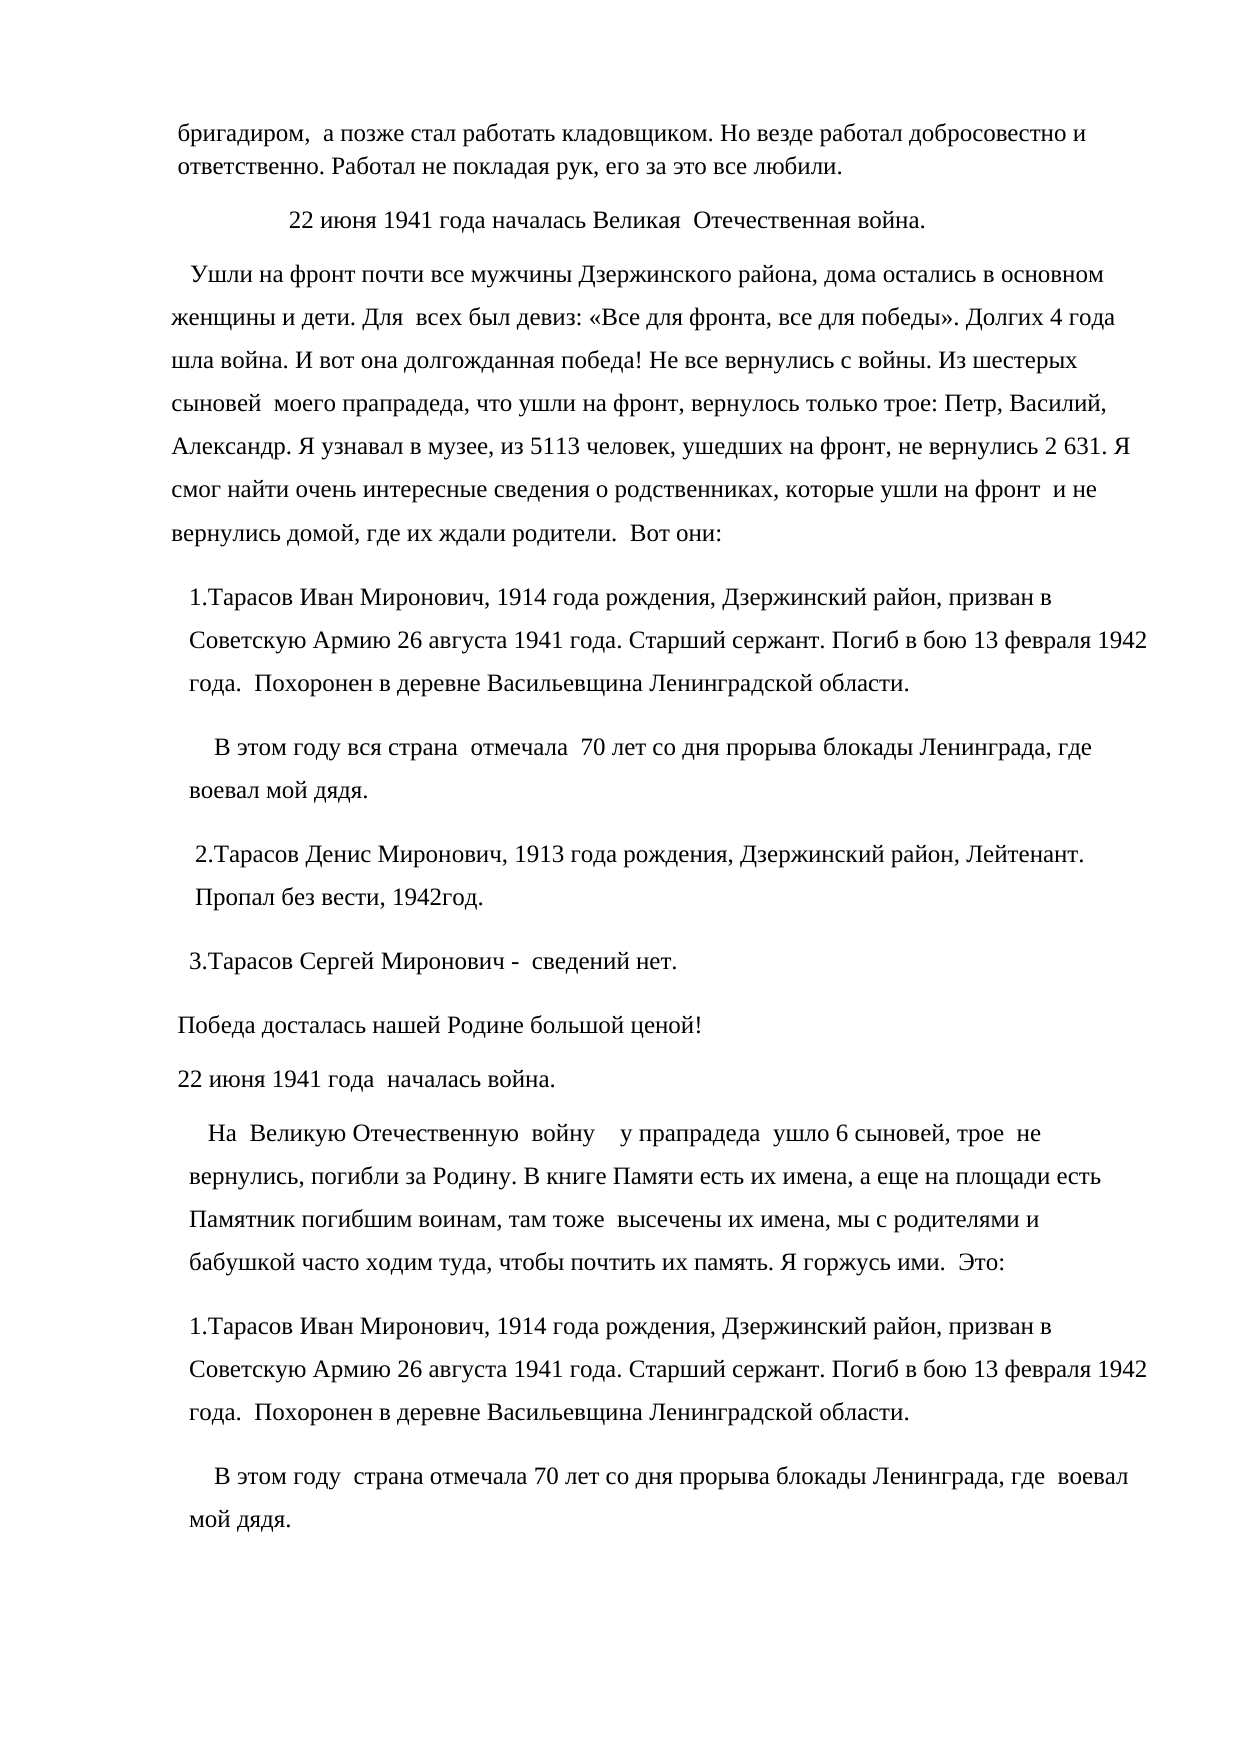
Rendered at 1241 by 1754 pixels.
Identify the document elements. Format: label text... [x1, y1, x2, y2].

text В этом году вся страна отмечала 70 лет со дня прорыва блокады Ленинграда, где воевал мой дядя. [189, 732, 1152, 804]
text 1.Тарасов Иван Миронович, 1914 года рождения, Дзержинский район, призван в Советскую Армию 26 августа 1941 года. Старший сержант. Погиб в бою 13 февраля 1942 года. Похоронен в деревне Васильевщина Ленинградской области. [189, 1311, 1152, 1426]
text В этом году страна отмечала 70 лет со дня прорыва блокады Ленинграда, где воевал мой дядя. [189, 1461, 1152, 1533]
text 22 июня 1941 года началась Великая Отечественная война. [251, 205, 1152, 234]
text На Великую Отечественную войну у прапрадеда ушло 6 сыновей, трое не вернулись, погибли за Родину. В книге Памяти есть их имена, а еще на площади есть Памятник погибшим воинам, там тоже высечены их имена, мы с родителями и бабушкой часто ходим туда, чтобы почтить их память. Я горжусь ими. Это: [189, 1118, 1152, 1276]
text 3.Тарасов Сергей Миронович - сведений нет. [189, 946, 1152, 975]
text 2.Тарасов Денис Миронович, 1913 года рождения, Дзержинский район, Лейтенант. Пропал без вести, 1942год. [195, 839, 1152, 911]
text Ушли на фронт почти все мужчины Дзержинского района, дома остались в основном женщины и дети. Для всех был девиз: «Все для фронта, все для победы». Долгих 4 года шла война. И вот она долгожданная победа! Не все вернулись с войны. Из шестерых сыновей моего прапрадеда, что ушли на фронт, вернулось только трое: Петр, Василий, Александр. Я узнавал в музее, из 5113 человек, ушедших на фронт, не вернулись 2 631. Я смог найти очень интересные сведения о родственниках, которые ушли на фронт и не вернулись домой, где их ждали родители. Вот они: [171, 259, 1152, 546]
text 1.Тарасов Иван Миронович, 1914 года рождения, Дзержинский район, призван в Советскую Армию 26 августа 1941 года. Старший сержант. Погиб в бою 13 февраля 1942 года. Похоронен в деревне Васильевщина Ленинградской области. [189, 582, 1152, 697]
text Победа досталась нашей Родине большой ценой! [177, 1010, 1152, 1039]
text 22 июня 1941 года началась война. [177, 1064, 1152, 1092]
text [177, 118, 1152, 180]
